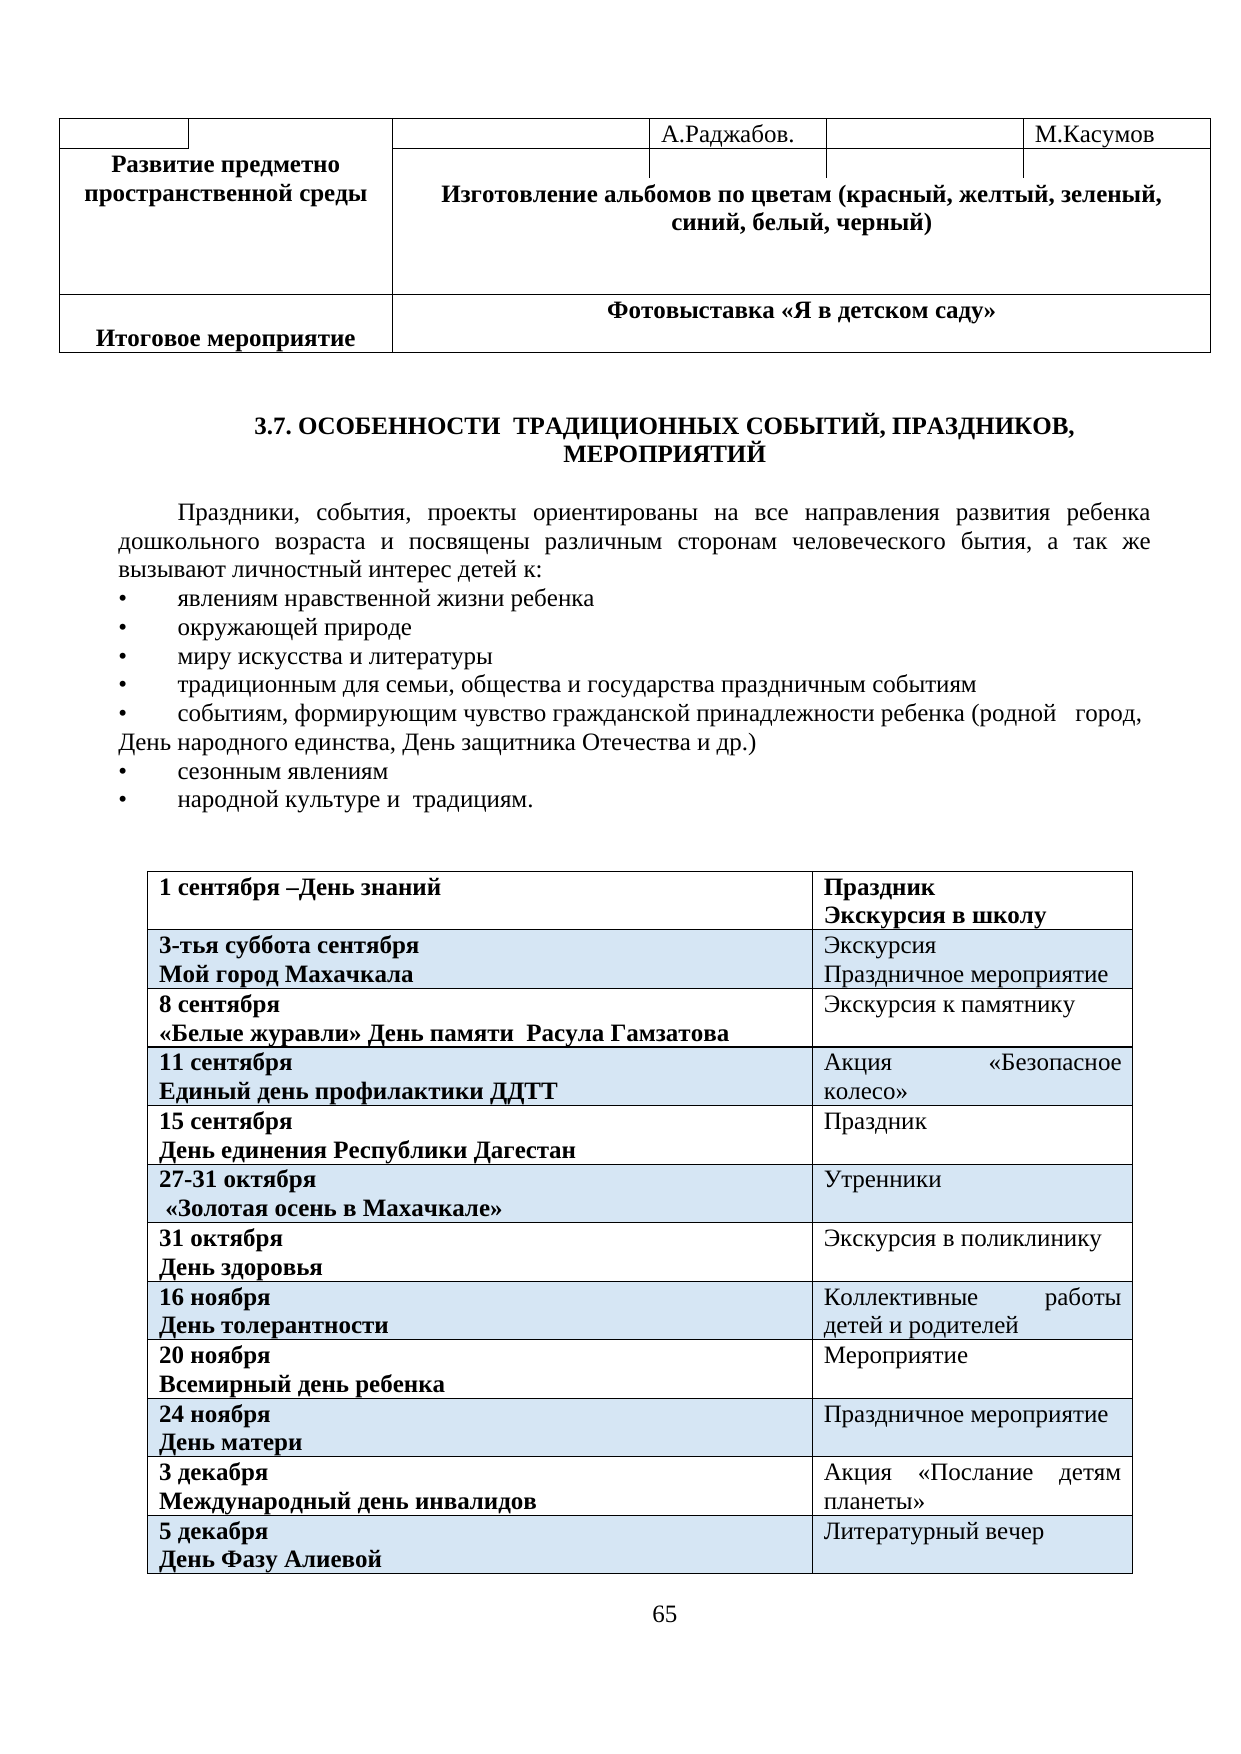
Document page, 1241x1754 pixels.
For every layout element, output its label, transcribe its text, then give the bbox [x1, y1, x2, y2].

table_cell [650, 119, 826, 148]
text Праздники, события, проекты ориентированы на все направления развития ребенка дошкольного возраста и посвящены различным сторонам человеческого бытия, а так же вызывают личностный интерес детей к: [118, 497, 1152, 583]
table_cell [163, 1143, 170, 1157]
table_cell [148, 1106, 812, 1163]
text • народной культуре и традициям. [118, 784, 1152, 813]
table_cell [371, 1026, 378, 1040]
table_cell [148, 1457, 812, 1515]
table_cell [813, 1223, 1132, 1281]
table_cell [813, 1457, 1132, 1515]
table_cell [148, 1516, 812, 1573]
text • явлениям нравственной жизни ребенка [118, 583, 1152, 612]
text • сезонным явлениям [118, 756, 1152, 784]
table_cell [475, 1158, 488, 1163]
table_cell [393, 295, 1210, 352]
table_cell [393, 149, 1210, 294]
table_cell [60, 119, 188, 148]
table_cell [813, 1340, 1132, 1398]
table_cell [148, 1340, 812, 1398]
text • миру искусства и литературы [118, 641, 1152, 669]
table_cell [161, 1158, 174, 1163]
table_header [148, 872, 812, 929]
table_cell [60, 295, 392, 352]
text • традиционным для семьи, общества и государства праздничным событиям [118, 669, 1152, 698]
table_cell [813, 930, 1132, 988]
text • окружающей природе [118, 612, 1152, 641]
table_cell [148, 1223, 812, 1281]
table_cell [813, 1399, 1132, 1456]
text 3.7. ОСОБЕННОСТИ ТРАДИЦИОННЫХ СОБЫТИЙ, ПРАЗДНИКОВ, МЕРОПРИЯТИЙ [177, 411, 1152, 468]
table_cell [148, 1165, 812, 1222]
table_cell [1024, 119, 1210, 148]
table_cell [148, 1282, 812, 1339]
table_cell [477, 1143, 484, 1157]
text • событиям, формирующим чувство гражданской принадлежности ребенка (родной город, День народного единства, День защитника Отечества и др.) [118, 698, 1152, 756]
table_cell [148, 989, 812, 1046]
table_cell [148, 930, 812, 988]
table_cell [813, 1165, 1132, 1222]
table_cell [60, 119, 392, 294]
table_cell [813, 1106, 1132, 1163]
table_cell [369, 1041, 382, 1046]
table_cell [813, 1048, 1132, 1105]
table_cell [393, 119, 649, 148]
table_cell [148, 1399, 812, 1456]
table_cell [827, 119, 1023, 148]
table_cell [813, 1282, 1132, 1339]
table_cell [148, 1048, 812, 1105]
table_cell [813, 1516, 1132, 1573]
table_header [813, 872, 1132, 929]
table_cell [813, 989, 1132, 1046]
